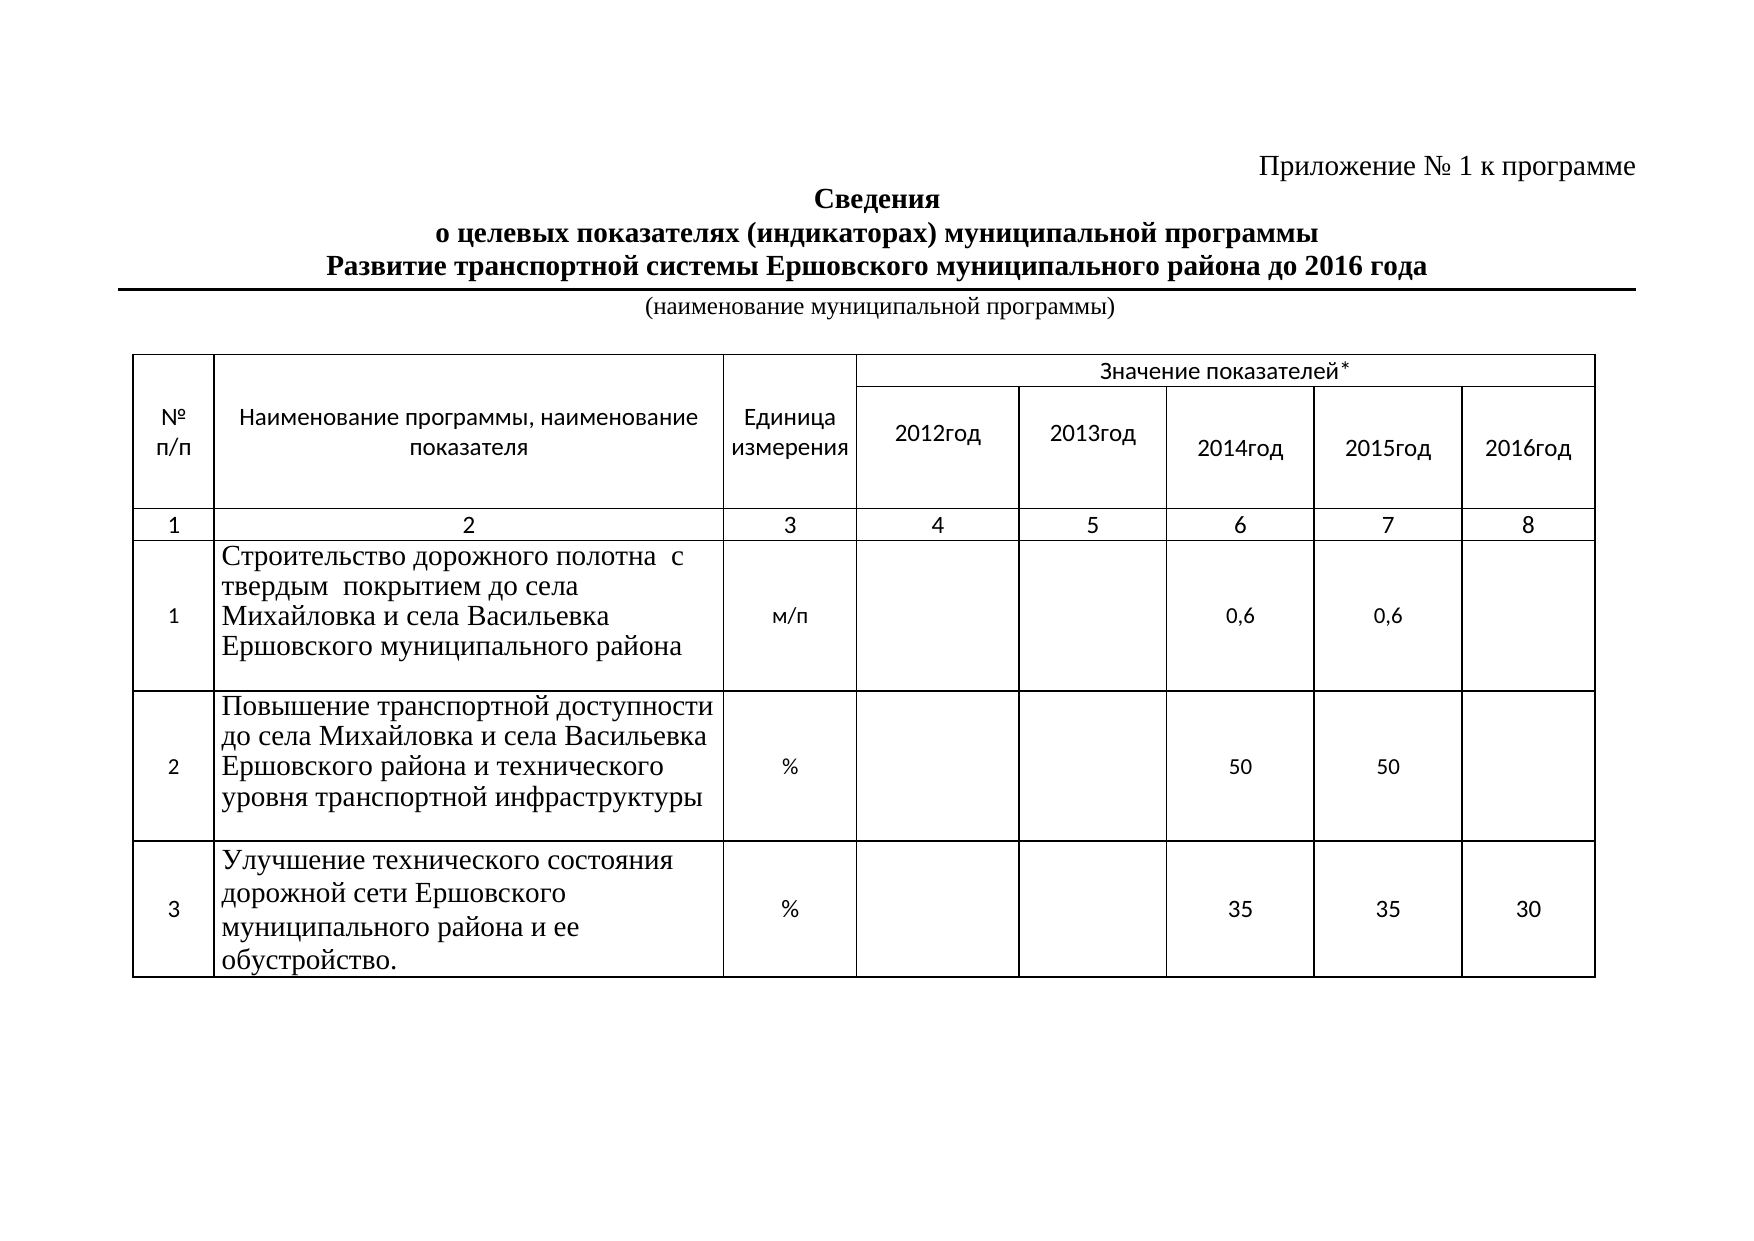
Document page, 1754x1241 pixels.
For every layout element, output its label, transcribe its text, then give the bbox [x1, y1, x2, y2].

table_cell м/п [724, 541, 856, 690]
table_cell 35 [1315, 842, 1461, 976]
table_cell [1020, 541, 1166, 690]
text Сведения [118, 181, 1636, 215]
table_cell [1020, 692, 1166, 840]
table_header Значение показателей* [857, 355, 1594, 386]
table_cell 4 [857, 509, 1018, 539]
table_cell 0,6 [1167, 541, 1313, 690]
table_cell Строительство дорожного полотна с твердым покрытием до села Михайловка и села Васильевка Ершовского муниципального района [215, 541, 723, 690]
table_cell 2013год [1020, 387, 1166, 507]
text Развитие транспортной системы Ершовского муниципального района до 2016 года [118, 248, 1636, 288]
table_header № п/п [134, 355, 213, 507]
table_cell 8 [1463, 509, 1594, 539]
text о целевых показателях (индикаторах) муниципальной программы [118, 215, 1636, 248]
table_cell 6 [1167, 509, 1313, 539]
table_cell 50 [1167, 692, 1313, 840]
table_header Наименование программы, наименование показателя [215, 355, 723, 507]
table_cell 2016год [1463, 387, 1594, 507]
table_cell 2 [215, 509, 723, 539]
table_cell [857, 842, 1018, 976]
table_cell 0,6 [1315, 541, 1461, 690]
table_cell 7 [1315, 509, 1461, 539]
table_cell 2014год [1167, 387, 1313, 507]
table_cell [1463, 541, 1594, 690]
table_cell 30 [1463, 842, 1594, 976]
table_cell 5 [1020, 509, 1166, 539]
table_cell % [724, 842, 856, 976]
table_cell 1 [134, 541, 213, 690]
table_cell 3 [724, 509, 856, 539]
table_header Единица измерения [724, 355, 856, 507]
table_cell 2 [134, 692, 213, 840]
table_cell 2012год [857, 387, 1018, 507]
table_cell [857, 692, 1018, 840]
table_cell Улучшение технического состояния дорожной сети Ершовского муниципального района и ее обустройство. [215, 842, 723, 976]
text Приложение № 1 к программе [118, 148, 1636, 181]
table_cell [857, 541, 1018, 690]
table_cell 3 [134, 842, 213, 976]
table_cell 35 [1167, 842, 1313, 976]
text (наименование муниципальной программы) [118, 291, 1636, 320]
table_cell [1463, 692, 1594, 840]
table_cell 50 [1315, 692, 1461, 840]
table_cell [1020, 842, 1166, 976]
table_cell Повышение транспортной доступности до села Михайловка и села Васильевка Ершовского района и технического уровня транспортной инфраструктуры [215, 692, 723, 840]
table_cell % [724, 692, 856, 840]
table_cell 2015год [1315, 387, 1461, 507]
table_cell 1 [134, 509, 213, 539]
